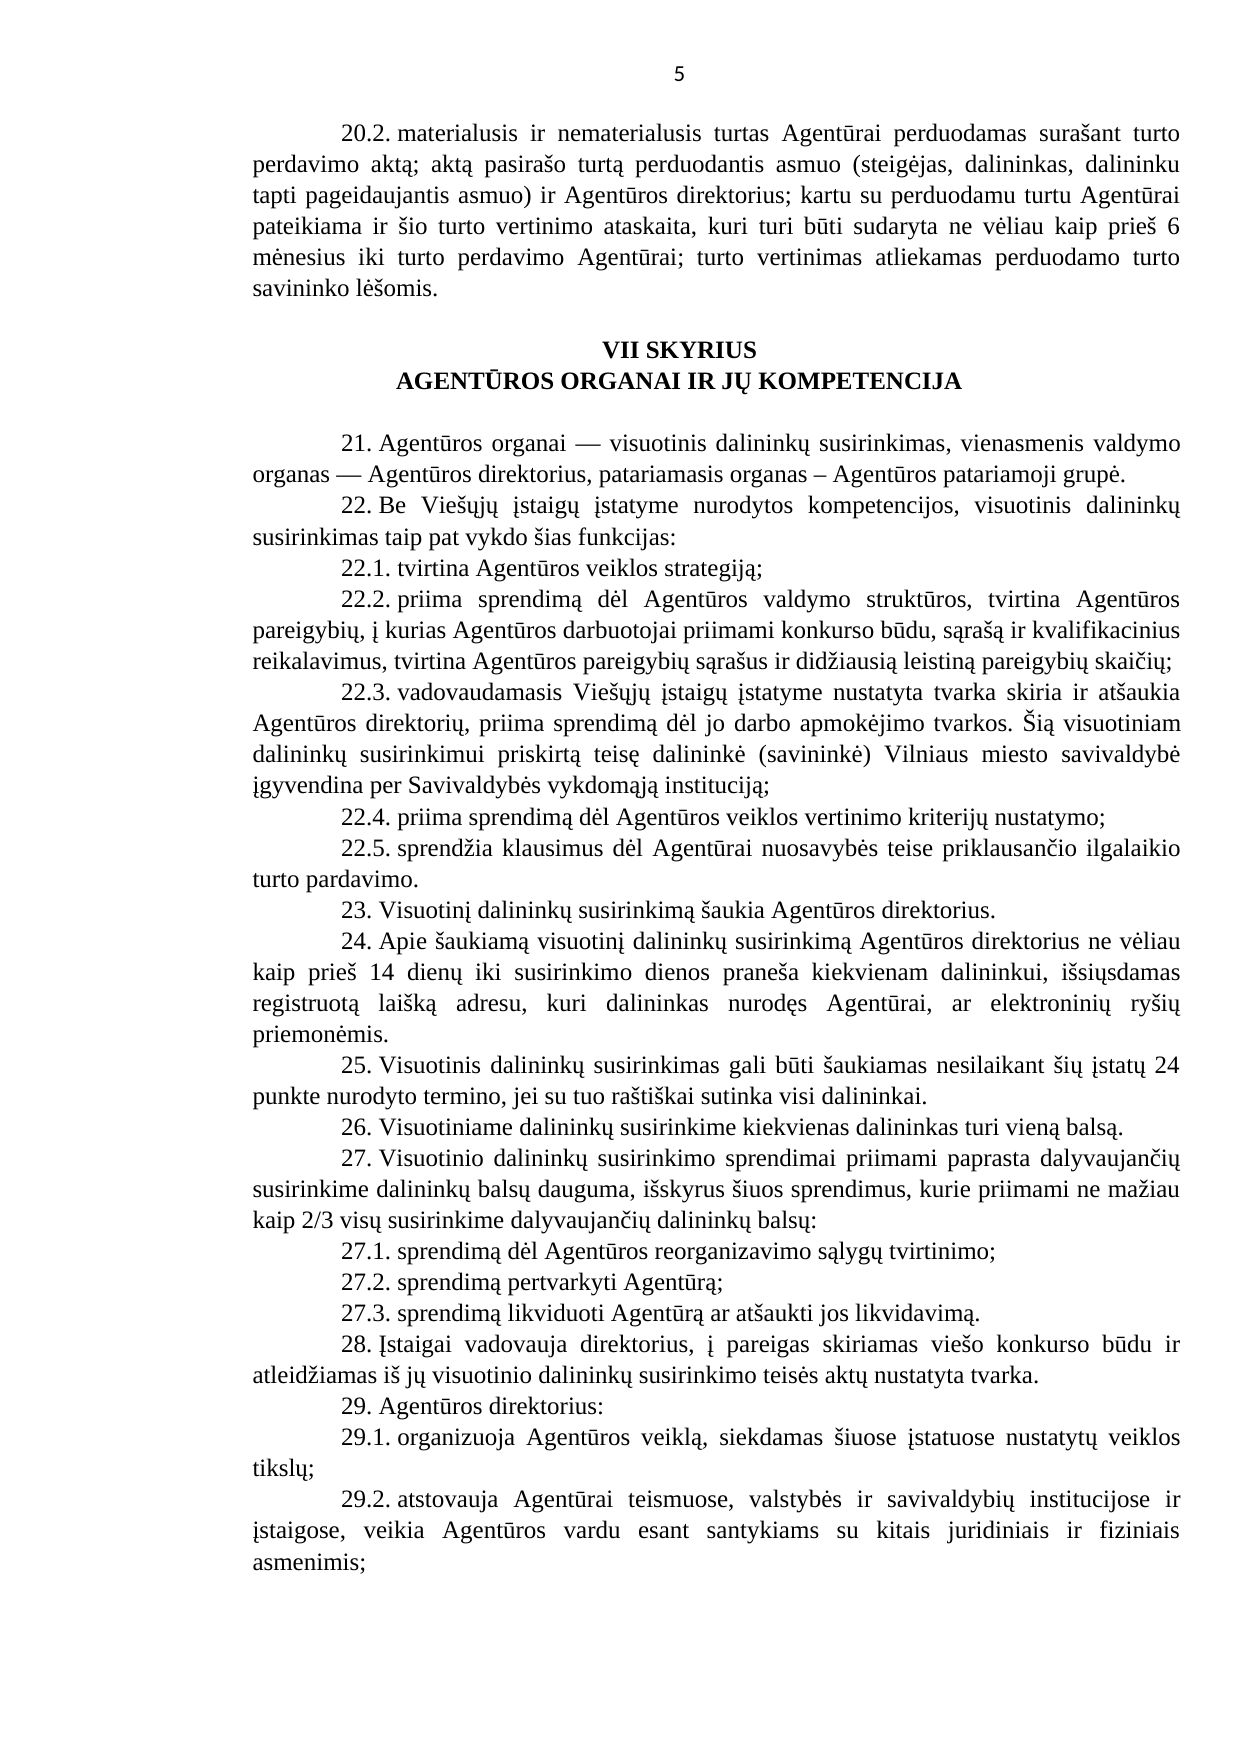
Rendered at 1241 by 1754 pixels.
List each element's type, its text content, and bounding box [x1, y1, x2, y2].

text AGENTŪROS ORGANAI IR JŲ KOMPETENCIJA [177, 366, 1181, 395]
list Agentūros organai — visuotinis dalininkų susirinkimas, vienasmenis valdymo organas — Agentūros direktorius, patariamasis organas – Agentūros patariamoji grupė. [252, 428, 1181, 488]
list Visuotinio dalininkų susirinkimo sprendimai priimami paprasta dalyvaujančių susirinkime dalininkų balsų dauguma, išskyrus šiuos sprendimus, kurie priimami ne mažiau kaip 2/3 visų susirinkime dalyvaujančių dalininkų balsų: [252, 1143, 1181, 1234]
list atstovauja Agentūrai teismuose, valstybės ir savivaldybių institucijose ir įstaigose, veikia Agentūros vardu esant santykiams su kitais juridiniais ir fiziniais asmenimis; [252, 1484, 1181, 1575]
list Be Viešųjų įstaigų įstatyme nurodytos kompetencijos, visuotinis dalininkų susirinkimas taip pat vykdo šias funkcijas: [252, 491, 1181, 550]
list priima sprendimą dėl Agentūros valdymo struktūros, tvirtina Agentūros pareigybių, į kurias Agentūros darbuotojai priimami konkurso būdu, sąrašą ir kvalifikacinius reikalavimus, tvirtina Agentūros pareigybių sąrašus ir didžiausią leistiną pareigybių skaičių; [252, 584, 1181, 674]
list Visuotiniame dalininkų susirinkime kiekvienas dalininkas turi vieną balsą. [252, 1112, 1181, 1141]
list Visuotinį dalininkų susirinkimą šaukia Agentūros direktorius. [252, 895, 1181, 923]
list Visuotinis dalininkų susirinkimas gali būti šaukiamas nesilaikant šių įstatų 24 punkte nurodyto termino, jei su tuo raštiškai sutinka visi dalininkai. [252, 1050, 1181, 1110]
list Įstaigai vadovauja direktorius, į pareigas skiriamas viešo konkurso būdu ir atleidžiamas iš jų visuotinio dalininkų susirinkimo teisės aktų nustatyta tvarka. [252, 1329, 1181, 1389]
list vadovaudamasis Viešųjų įstaigų įstatyme nustatyta tvarka skiria ir atšaukia Agentūros direktorių, priima sprendimą dėl jo darbo apmokėjimo tvarkos. Šią visuotiniam dalininkų susirinkimui priskirtą teisę dalininkė (savininkė) Vilniaus miesto savivaldybė įgyvendina per Savivaldybės vykdomąją instituciją; [252, 677, 1181, 799]
list organizuoja Agentūros veiklą, siekdamas šiuose įstatuose nustatytų veiklos tikslų; [252, 1422, 1181, 1482]
list priima sprendimą dėl Agentūros veiklos vertinimo kriterijų nustatymo; [252, 802, 1181, 830]
list sprendimą dėl Agentūros reorganizavimo sąlygų tvirtinimo; [252, 1236, 1181, 1265]
list Apie šaukiamą visuotinį dalininkų susirinkimą Agentūros direktorius ne vėliau kaip prieš 14 dienų iki susirinkimo dienos praneša kiekvienam dalininkui, išsiųsdamas registruotą laišką adresu, kuri dalininkas nurodęs Agentūrai, ar elektroninių ryšių priemonėmis. [252, 926, 1181, 1048]
list materialusis ir nematerialusis turtas Agentūrai perduodamas surašant turto perdavimo aktą; aktą pasirašo turtą perduodantis asmuo (steigėjas, dalininkas, dalininku tapti pageidaujantis asmuo) ir Agentūros direktorius; kartu su perduodamu turtu Agentūrai pateikiama ir šio turto vertinimo ataskaita, kuri turi būti sudaryta ne vėliau kaip prieš 6 mėnesius iki turto perdavimo Agentūrai; turto vertinimas atliekamas perduodamo turto savininko lėšomis. [252, 118, 1181, 302]
list tvirtina Agentūros veiklos strategiją; [252, 553, 1181, 581]
list sprendimą likviduoti Agentūrą ar atšaukti jos likvidavimą. [252, 1298, 1181, 1327]
text VII SKYRIUS [177, 335, 1181, 364]
list sprendžia klausimus dėl Agentūrai nuosavybės teise priklausančio ilgalaikio turto pardavimo. [252, 833, 1181, 892]
list Agentūros direktorius: [252, 1391, 1181, 1420]
list sprendimą pertvarkyti Agentūrą; [252, 1267, 1181, 1296]
